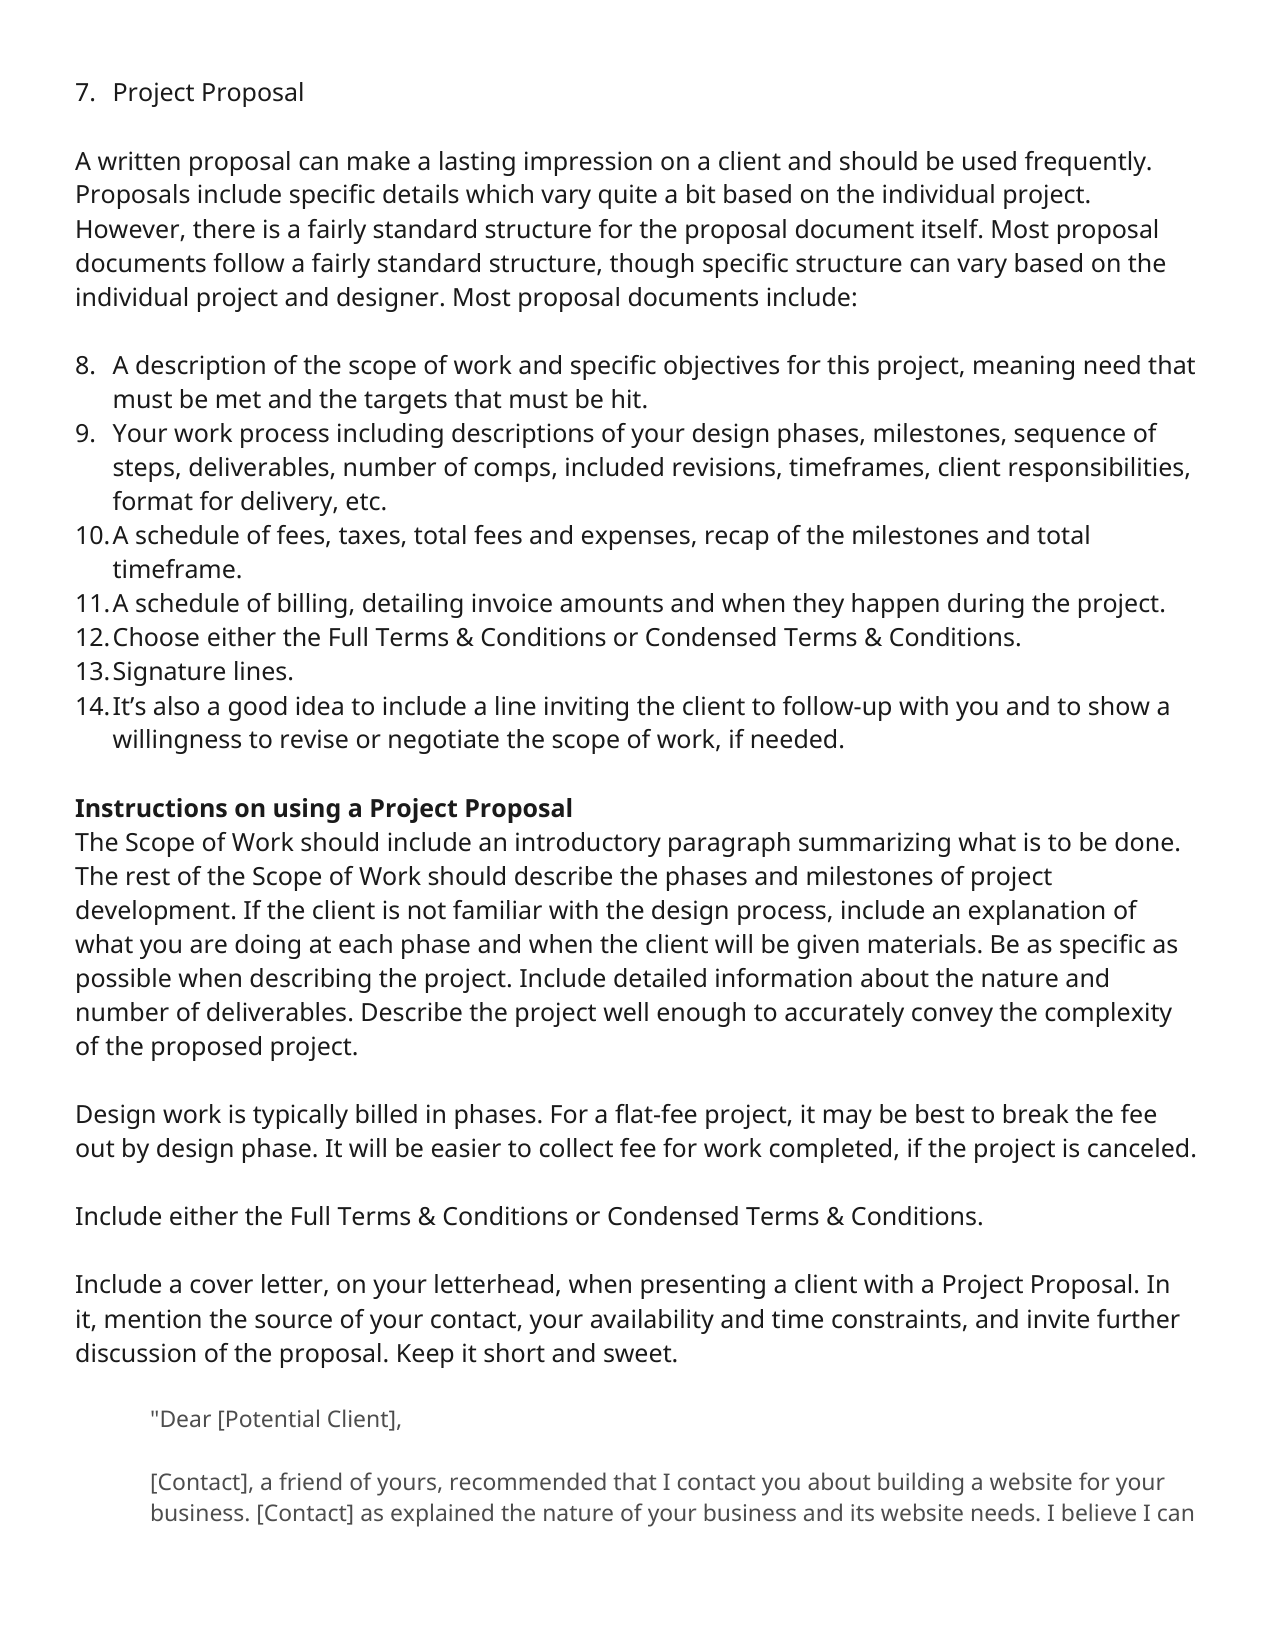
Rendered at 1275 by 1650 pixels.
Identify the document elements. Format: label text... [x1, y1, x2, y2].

list A schedule of fees, taxes, total fees and expenses, recap of the milestones and total timeframe. [75, 518, 1200, 586]
text The Scope of Work should include an introductory paragraph summarizing what is to be done. The rest of the Scope of Work should describe the phases and milestones of project development. If the client is not familiar with the design process, include an explanation of what you are doing at each phase and when the client will be given materials. Be as specific as possible when describing the project. Include detailed information about the nature and number of deliverables. Describe the project well enough to accurately convey the complexity of the proposed project. [75, 824, 1200, 1063]
list A description of the scope of work and specific objectives for this project, meaning need that must be met and the targets that must be hit. [75, 347, 1200, 416]
text Include a cover letter, on your letterhead, when presenting a client with a Project Proposal. In it, mention the source of your contact, your availability and time constraints, and invite further discussion of the proposal. Keep it short and sweet. [75, 1267, 1200, 1369]
subtitle Instructions on using a Project Proposal [75, 790, 1200, 824]
list Project Proposal: Explains project essentials such as scope, milestones, timeline and fees. Use with either the Full Terms & Conditions or Condensed Terms & Conditions.Project Proposal [75, 75, 1200, 109]
text Design work is typically billed in phases. For a flat-fee project, it may be best to break the fee out by design phase. It will be easier to collect fee for work completed, if the project is canceled. [75, 1097, 1200, 1165]
list Signature lines. [75, 654, 1200, 688]
list It’s also a good idea to include a line inviting the client to follow-up with you and to show a willingness to revise or negotiate the scope of work, if needed. [75, 688, 1200, 756]
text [75, 1466, 1200, 1528]
list Choose either the Full Terms & Conditions or Condensed Terms & Conditions. [75, 620, 1200, 654]
list Your work process including descriptions of your design phases, milestones, sequence of steps, deliverables, number of comps, included revisions, timeframes, client responsibilities, format for delivery, etc. [75, 416, 1200, 518]
text "Dear [Potential Client], [75, 1403, 1200, 1435]
text Include either the Full Terms & Conditions or Condensed Terms & Conditions. [75, 1199, 1200, 1233]
text A written proposal can make a lasting impression on a client and should be used frequently. Proposals include specific details which vary quite a bit based on the individual project. However, there is a fairly standard structure for the proposal document itself. Most proposal documents follow a fairly standard structure, though specific structure can vary based on the individual project and designer. Most proposal documents include: [75, 143, 1200, 313]
list A schedule of billing, detailing invoice amounts and when they happen during the project. [75, 586, 1200, 620]
